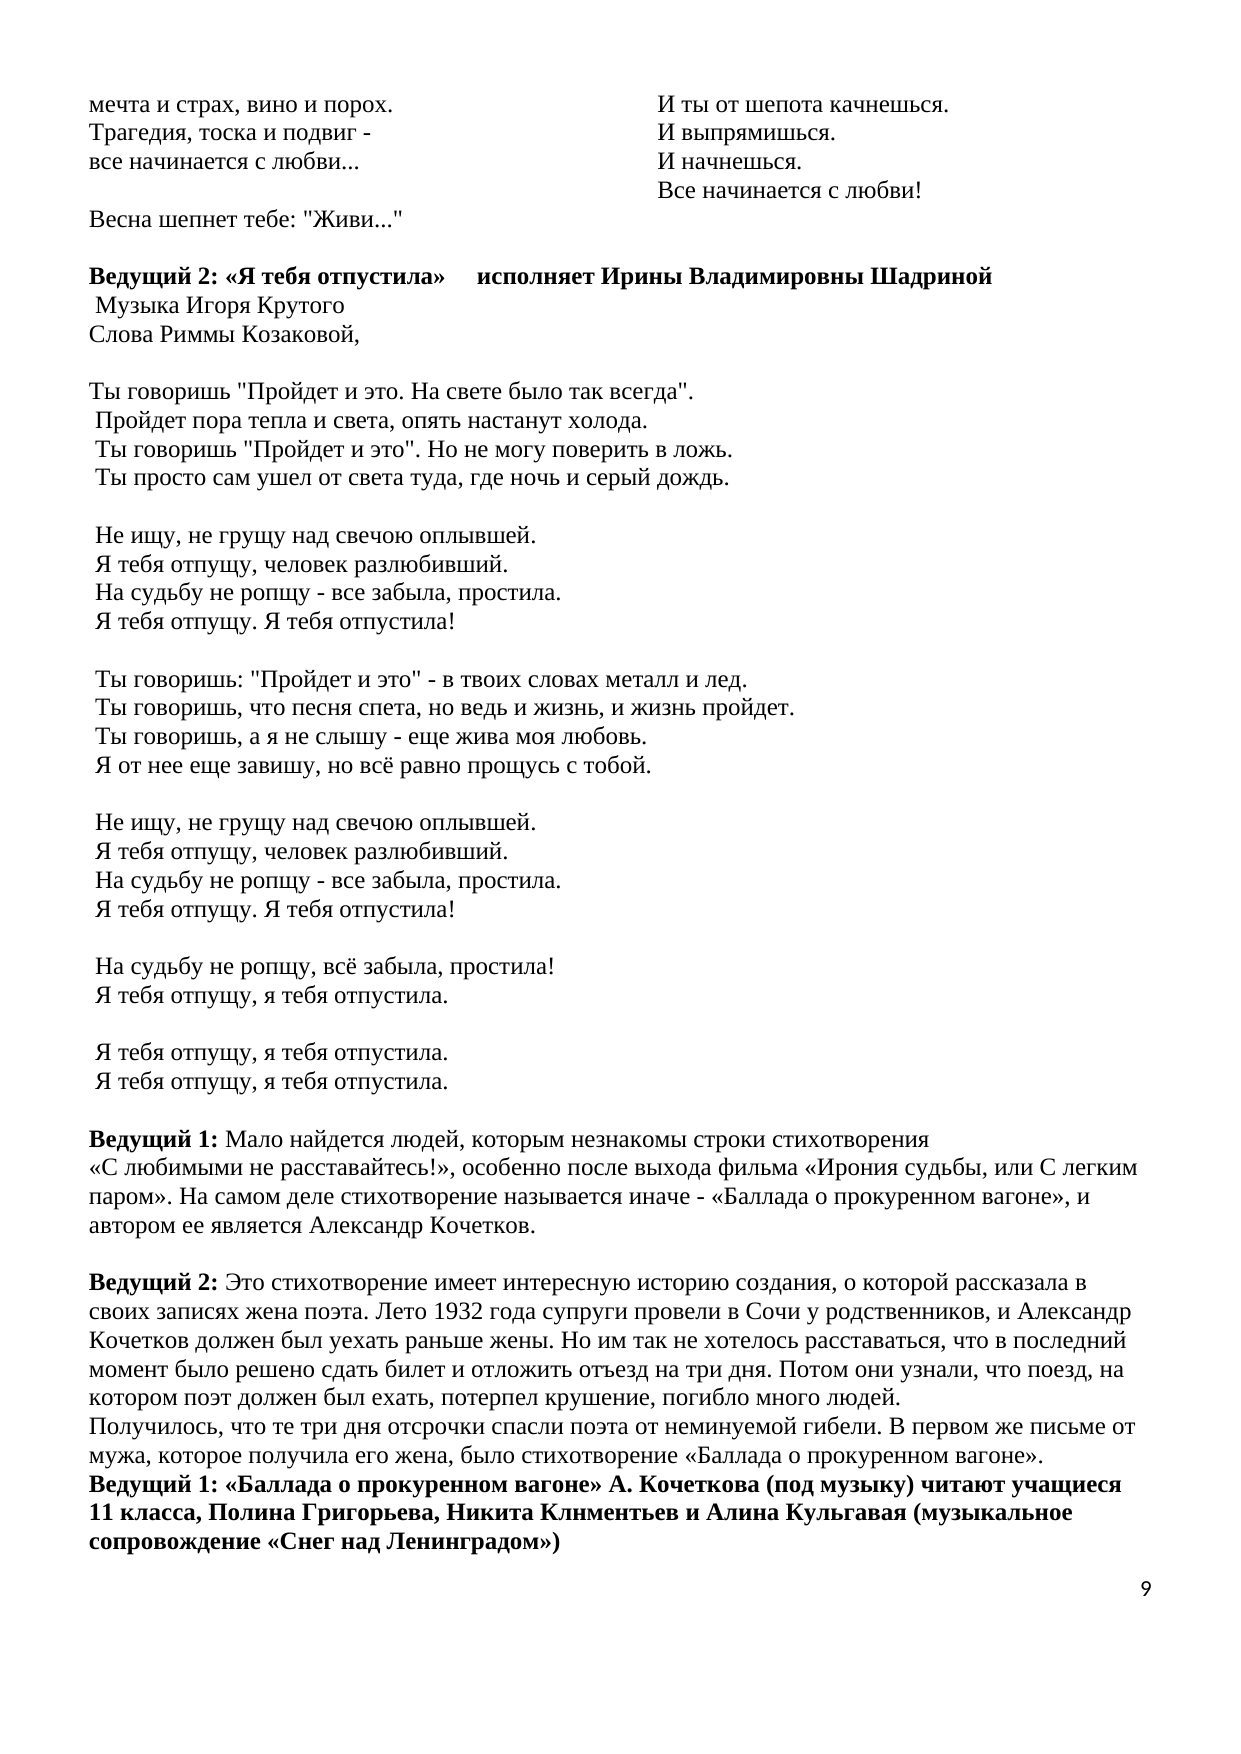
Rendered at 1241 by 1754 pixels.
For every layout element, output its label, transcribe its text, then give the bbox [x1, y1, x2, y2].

text Слова Риммы Козаковой, [89, 319, 1152, 347]
text Ты говоришь, что песня спета, но ведь и жизнь, и жизнь пройдет. [89, 692, 1152, 721]
text Не ищу, не грущу над свечою оплывшей. [89, 520, 1152, 549]
text Я тебя отпущу. Я тебя отпустила! [89, 606, 1152, 635]
text На судьбу не ропщу - все забыла, простила. [89, 865, 1152, 894]
text Я тебя отпущу. Я тебя отпустила! [89, 894, 1152, 922]
text Я тебя отпущу, человек разлюбивший. [89, 549, 1152, 577]
text Получилось, что те три дня отсрочки спасли поэта от неминуемой гибели. В первом же письме от мужа, которое получила его жена, было стихотворение «Баллада о прокуренном вагоне». [89, 1411, 1152, 1469]
text Не ищу, не грущу над свечою оплывшей. [89, 807, 1152, 836]
text Я тебя отпущу, я тебя отпустила. [89, 980, 1152, 1009]
text Я тебя отпущу, я тебя отпустила. [89, 1066, 1152, 1095]
text «С любимыми не расставайтесь!», особенно после выхода фильма «Ирония судьбы, или С легким паром». На самом деле стихотворение называется иначе - «Баллада о прокуренном вагоне», и автором ее является Александр Кочетков. [89, 1152, 1152, 1239]
text Ты говоришь "Пройдет и это. На свете было так всегда". [89, 376, 1152, 405]
text На судьбу не ропщу - все забыла, простила. [89, 577, 1152, 606]
text Ты говоришь, а я не слышу - еще жива моя любовь. [89, 721, 1152, 750]
text На судьбу не ропщу, всё забыла, простила! [89, 951, 1152, 980]
text Ты говоришь "Пройдет и это". Но не могу поверить в ложь. [89, 434, 1152, 462]
text Ты говоришь: "Пройдет и это" - в твоих словах металл и лед. [89, 664, 1152, 692]
text Я тебя отпущу, я тебя отпустила. [89, 1037, 1152, 1066]
text Я от нее еще завишу, но всё равно прощусь с тобой. [89, 750, 1152, 779]
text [89, 89, 583, 232]
text Пройдет пора тепла и света, опять настанут холода. [89, 405, 1152, 434]
text Ведущий 1: «Баллада о прокуренном вагоне» А. Кочеткова (под музыку) читают учащиеся 11 класса, Полина Григорьева, Никита Клнментьев и Алина Кульгавая (музыкальное сопровождение «Снег над Ленинградом») [89, 1469, 1152, 1555]
text Музыка Игоря Крутого [89, 290, 1152, 319]
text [657, 89, 1152, 204]
text Ведущий 1: Мало найдется людей, которым незнакомы строки стихотворения [89, 1124, 1152, 1152]
text Ты просто сам ушел от света туда, где ночь и серый дождь. [89, 462, 1152, 491]
text Ведущий 2: «Я тебя отпустила» исполняет Ирины Владимировны Шадриной [89, 261, 1152, 290]
text Ведущий 2: Это стихотворение имеет интересную историю создания, о которой рассказала в своих записях жена поэта. Лето 1932 года супруги провели в Сочи у родственников, и Александр Кочетков должен был уехать раньше жены. Но им так не хотелось расставаться, что в последний момент было решено сдать билет и отложить отъезд на три дня. Потом они узнали, что поезд, на котором поэт должен был ехать, потерпел крушение, погибло много людей. [89, 1267, 1152, 1411]
text Я тебя отпущу, человек разлюбивший. [89, 836, 1152, 865]
